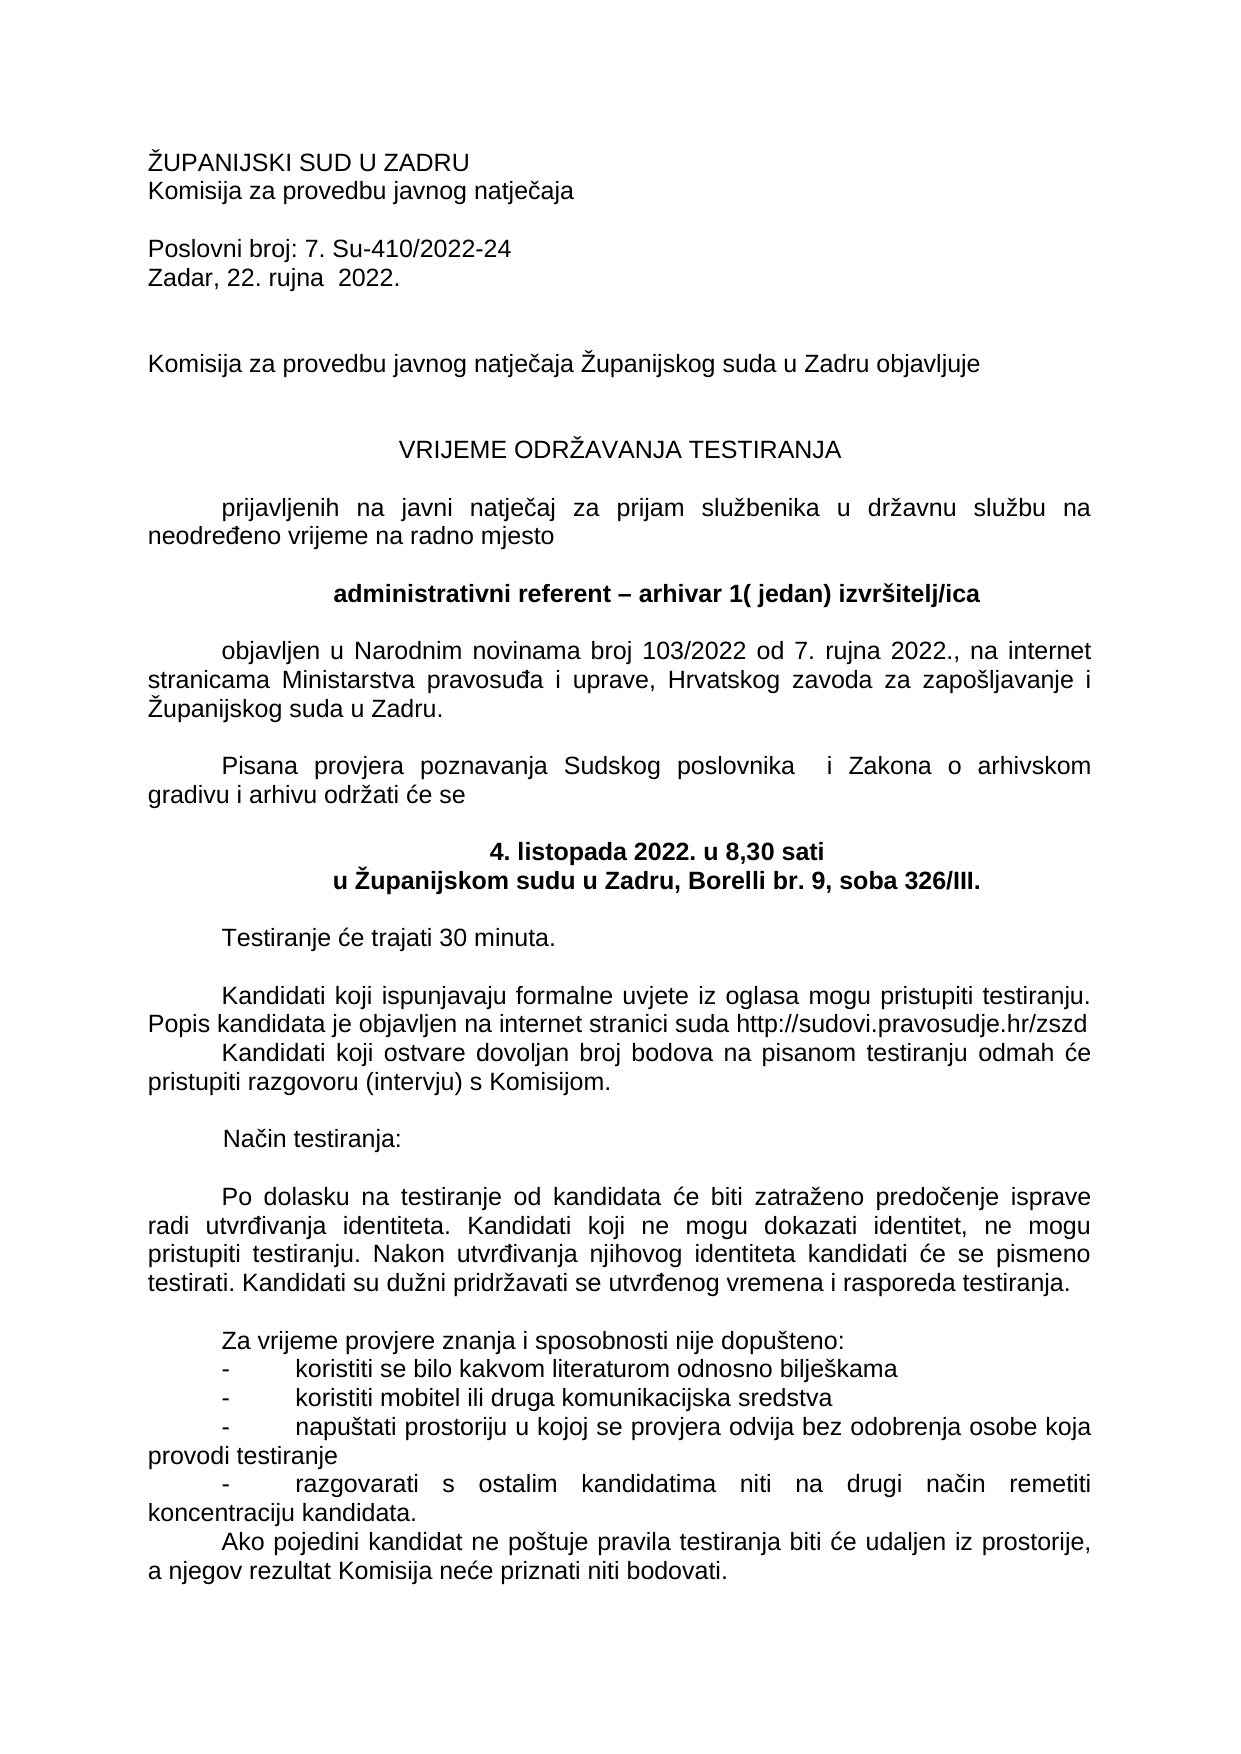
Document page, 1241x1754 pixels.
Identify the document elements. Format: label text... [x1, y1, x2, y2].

text Komisija za provedbu javnog natječaja [148, 176, 1093, 205]
text Zadar, 22. rujna 2022. [148, 263, 1093, 291]
text Komisija za provedbu javnog natječaja Županijskog suda u Zadru objavljuje [148, 349, 1093, 378]
text - koristiti se bilo kakvom literaturom odnosno bilješkama [148, 1354, 1093, 1383]
text Testiranje će trajati 30 minuta. [148, 923, 1093, 952]
text - napuštati prostoriju u kojoj se provjera odvija bez odobrenja osobe koja provodi testiranje [148, 1412, 1093, 1469]
text Pisana provjera poznavanja Sudskog poslovnika i Zakona o arhivskom gradivu i arhivu održati će se [148, 751, 1093, 809]
text Poslovni broj: 7. Su-410/2022-24 [148, 234, 1093, 263]
text prijavljenih na javni natječaj za prijam službenika u državnu službu na neodređeno vrijeme na radno mjesto [148, 493, 1093, 550]
text ŽUPANIJSKI SUD U ZADRU [148, 148, 1093, 176]
text Ako pojedini kandidat ne poštuje pravila testiranja biti će udaljen iz prostorije, a njegov rezultat Komisija neće priznati niti bodovati. [148, 1527, 1093, 1584]
text Kandidati koji ostvare dovoljan broj bodova na pisanom testiranju odmah će pristupiti razgovoru (intervju) s Komisijom. [148, 1038, 1093, 1096]
text Za vrijeme provjere znanja i sposobnosti nije dopušteno: [148, 1326, 1093, 1354]
text Po dolasku na testiranje od kandidata će biti zatraženo predočenje isprave radi utvrđivanja identiteta. Kandidati koji ne mogu dokazati identitet, ne mogu pristupiti testiranju. Nakon utvrđivanja njihovog identiteta kandidati će se pismeno testirati. Kandidati su dužni pridržavati se utvrđenog vremena i rasporeda testiranja. [148, 1182, 1093, 1297]
list Način testiranja: [223, 1124, 1093, 1153]
text u Županijskom sudu u Zadru, Borelli br. 9, soba 326/III. [148, 866, 1093, 894]
text - koristiti mobitel ili druga komunikacijska sredstva [148, 1383, 1093, 1412]
text Kandidati koji ispunjavaju formalne uvjete iz oglasa mogu pristupiti testiranju. Popis kandidata je objavljen na internet stranici suda http://sudovi.pravosudje.hr/zszd [148, 981, 1093, 1038]
text 4. listopada 2022. u 8,30 sati [148, 837, 1093, 866]
text - razgovarati s ostalim kandidatima niti na drugi način remetiti koncentraciju kandidata. [148, 1469, 1093, 1527]
text VRIJEME ODRŽAVANJA TESTIRANJA [148, 435, 1093, 464]
text administrativni referent – arhivar 1( jedan) izvršitelj/ica [148, 579, 1093, 608]
text objavljen u Narodnim novinama broj 103/2022 od 7. rujna 2022., na internet stranicama Ministarstva pravosuđa i uprave, Hrvatskog zavoda za zapošljavanje i Županijskog suda u Zadru. [148, 636, 1093, 723]
